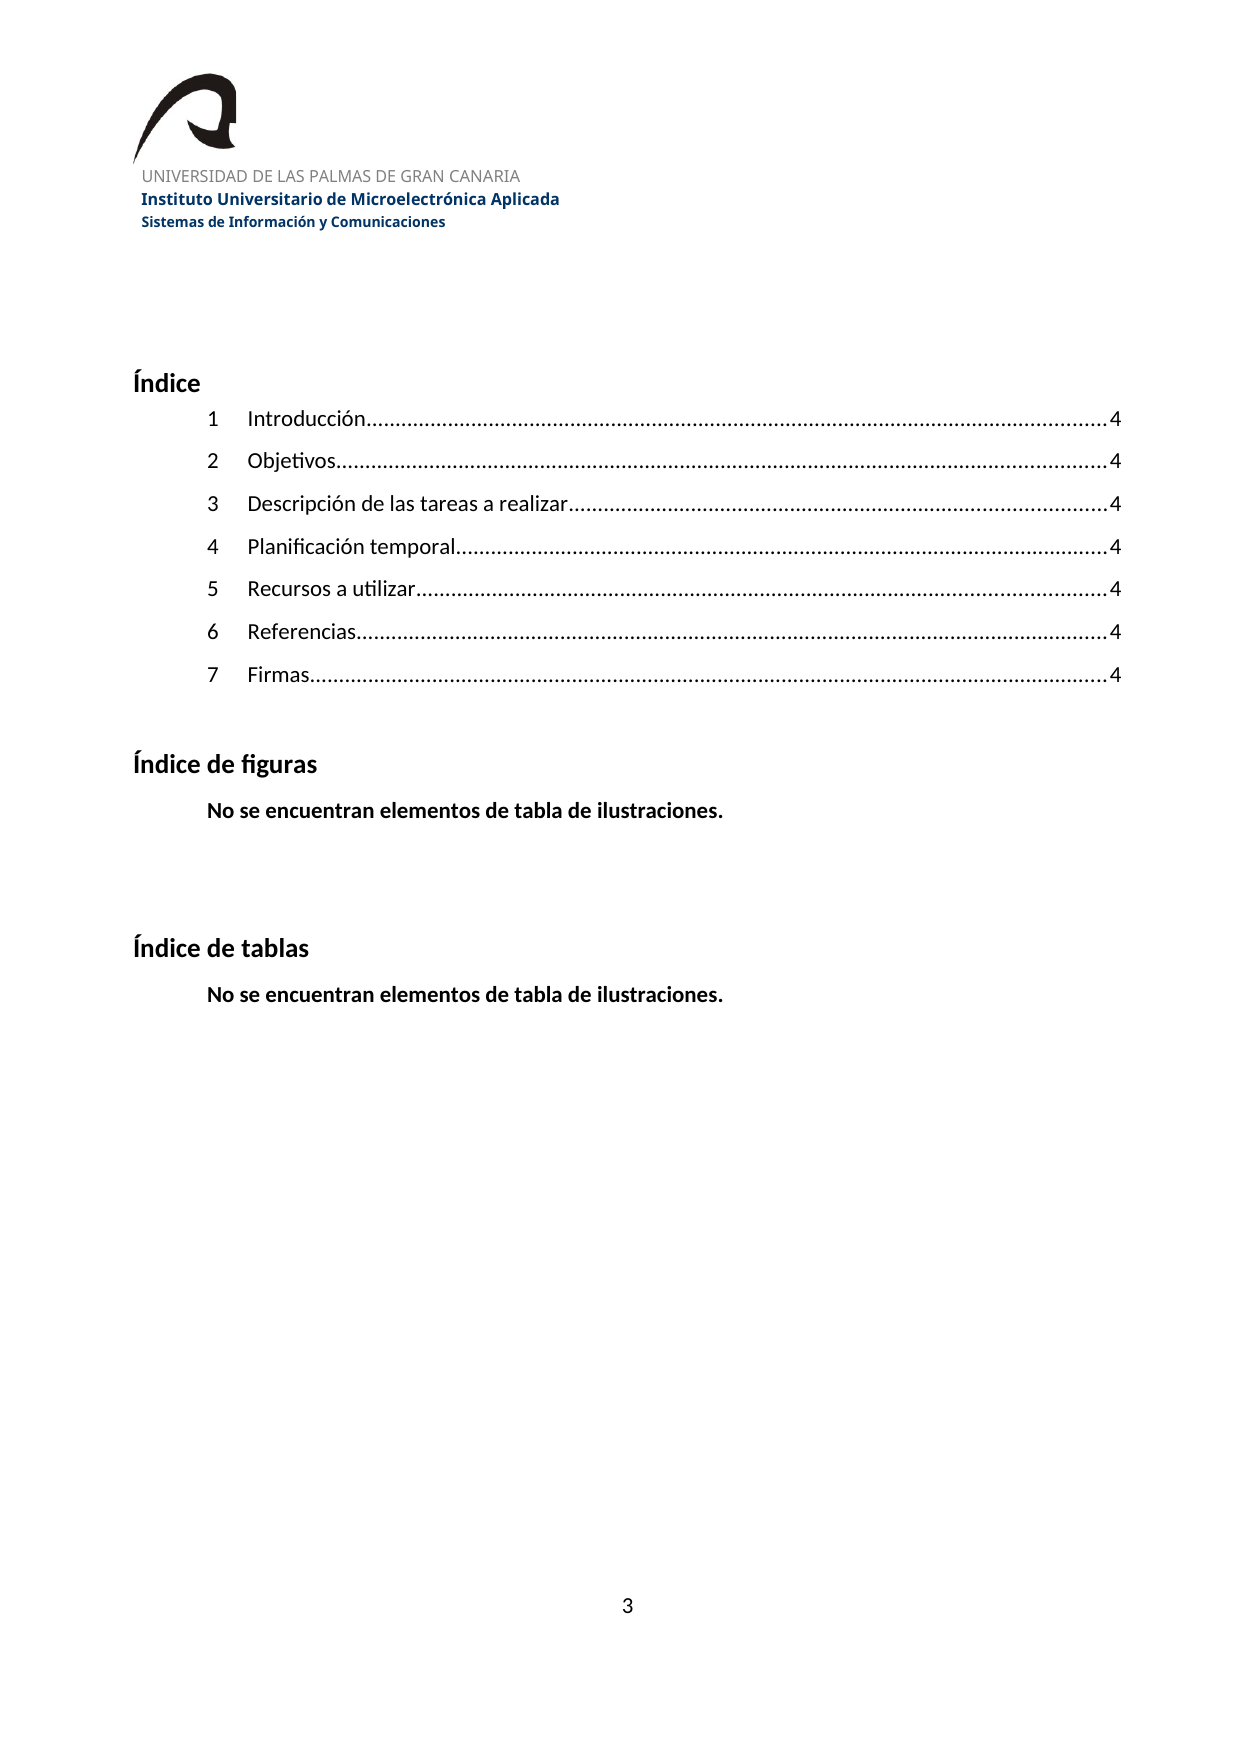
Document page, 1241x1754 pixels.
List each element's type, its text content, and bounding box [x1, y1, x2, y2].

picture [132, 73, 237, 165]
text Índice de tablas [133, 931, 1122, 964]
text Índice de figuras [133, 747, 1122, 780]
text No se encuentran elementos de tabla de ilustraciones. [133, 980, 1122, 1008]
text No se encuentran elementos de tabla de ilustraciones. [133, 797, 1122, 825]
